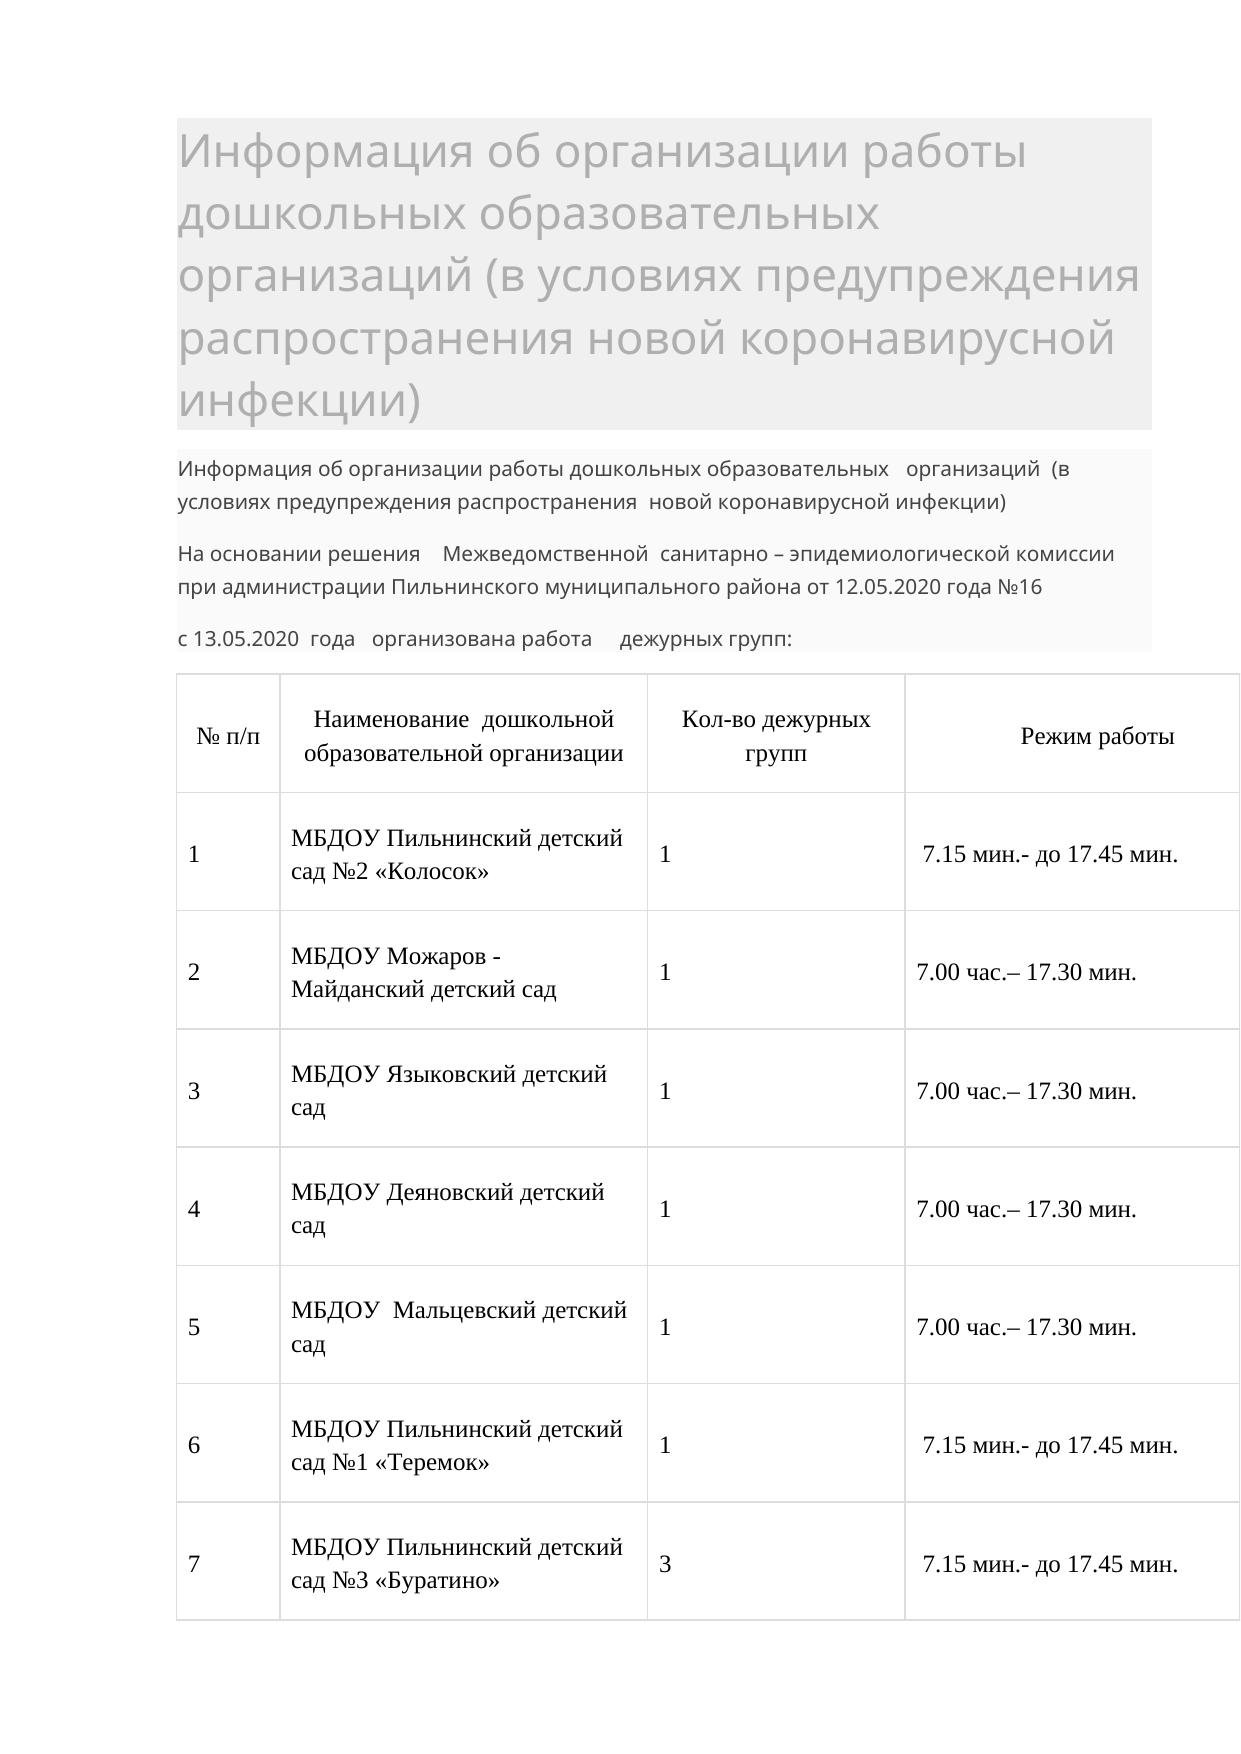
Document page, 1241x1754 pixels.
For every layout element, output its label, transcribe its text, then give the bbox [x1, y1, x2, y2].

table_cell 7.15 мин.- до 17.45 мин. [906, 1384, 1239, 1501]
table_header № п/п [177, 675, 279, 792]
table_cell 7.00 час.– 17.30 мин. [906, 1266, 1239, 1383]
table_header Кол-во дежурных групп [648, 675, 904, 792]
table_cell МБДОУ Пильнинский детский сад №3 «Буратино» [281, 1503, 647, 1619]
table_cell 7 [177, 1503, 279, 1619]
table_cell МБДОУ Пильнинский детский сад №1 «Теремок» [281, 1384, 647, 1501]
text Информация об организации работы дошкольных образовательных организаций (в условиях предупреждения распространения новой коронавирусной инфекции) [177, 118, 1152, 430]
table_cell 1 [648, 793, 904, 910]
table_cell 4 [177, 1148, 279, 1264]
text На основании решения Межведомственной санитарно – эпидемиологической комиссии при администрации Пильнинского муниципального района от 12.05.2020 года №16 [177, 534, 1152, 601]
table_cell 1 [648, 1030, 904, 1146]
table_header Режим работы [906, 675, 1239, 792]
text Информация об организации работы дошкольных образовательных организаций (в условиях предупреждения распространения новой коронавирусной инфекции) [177, 449, 1152, 515]
table_cell 1 [648, 1148, 904, 1264]
table_cell 7.15 мин.- до 17.45 мин. [906, 793, 1239, 910]
table_cell 7.00 час.– 17.30 мин. [906, 1030, 1239, 1146]
text с 13.05.2020 года организована работа дежурных групп: [177, 619, 1152, 652]
table_cell 7.15 мин.- до 17.45 мин. [906, 1503, 1239, 1619]
table_header Наименование дошкольной образовательной организации [281, 675, 647, 792]
table_cell 6 [177, 1384, 279, 1501]
table_cell МБДОУ Пильнинский детский сад №2 «Колосок» [281, 793, 647, 910]
table_cell 2 [177, 911, 279, 1028]
table_cell 1 [648, 1266, 904, 1383]
table_cell 3 [648, 1503, 904, 1619]
table_cell 3 [177, 1030, 279, 1146]
table_cell 1 [648, 911, 904, 1028]
table_cell МБДОУ Языковский детский сад [281, 1030, 647, 1146]
table_cell МБДОУ Мальцевский детский сад [281, 1266, 647, 1383]
table_cell МБДОУ Можаров - Майданский детский сад [281, 911, 647, 1028]
table_cell 7.00 час.– 17.30 мин. [906, 1148, 1239, 1264]
table_cell 7.00 час.– 17.30 мин. [906, 911, 1239, 1028]
table_cell МБДОУ Деяновский детский сад [281, 1148, 647, 1264]
table_cell 1 [648, 1384, 904, 1501]
table_cell 1 [177, 793, 279, 910]
table_cell 5 [177, 1266, 279, 1383]
